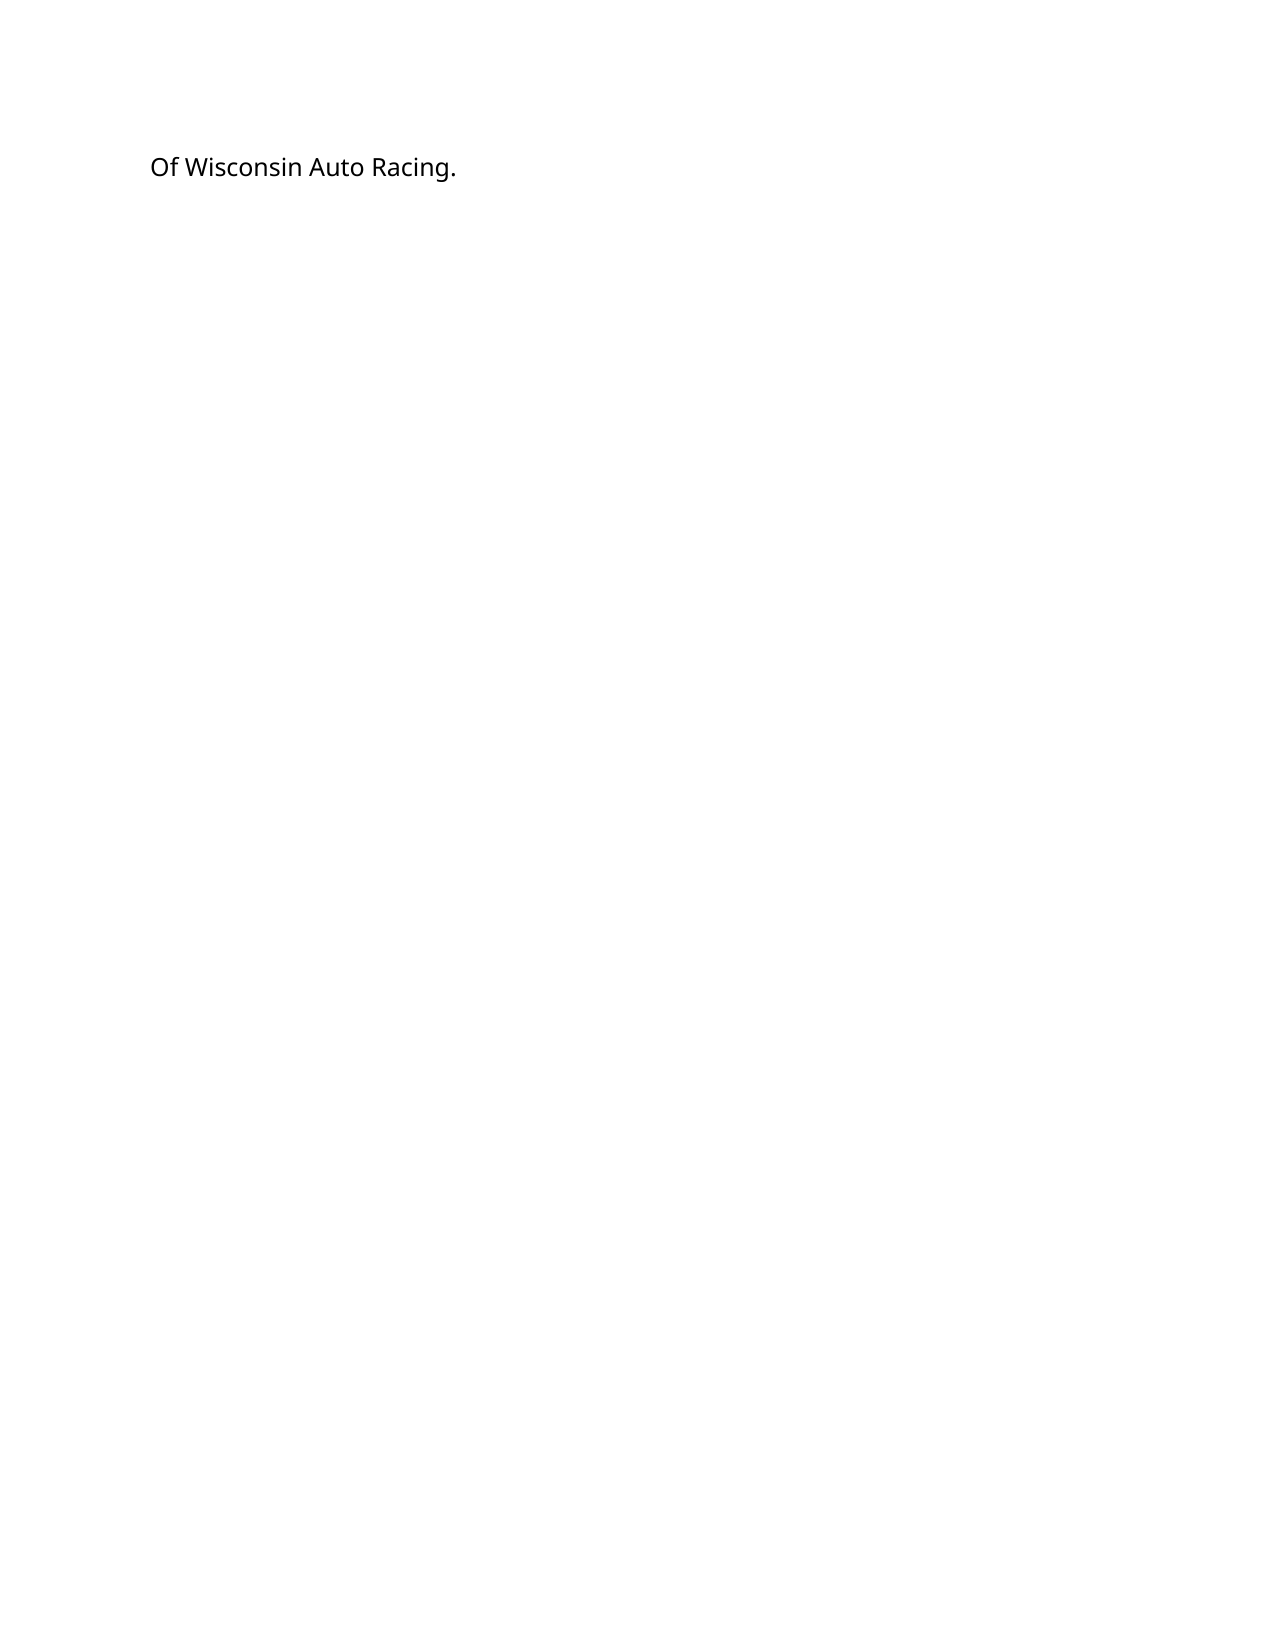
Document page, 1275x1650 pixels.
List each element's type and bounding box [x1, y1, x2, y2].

text [150, 150, 1125, 184]
